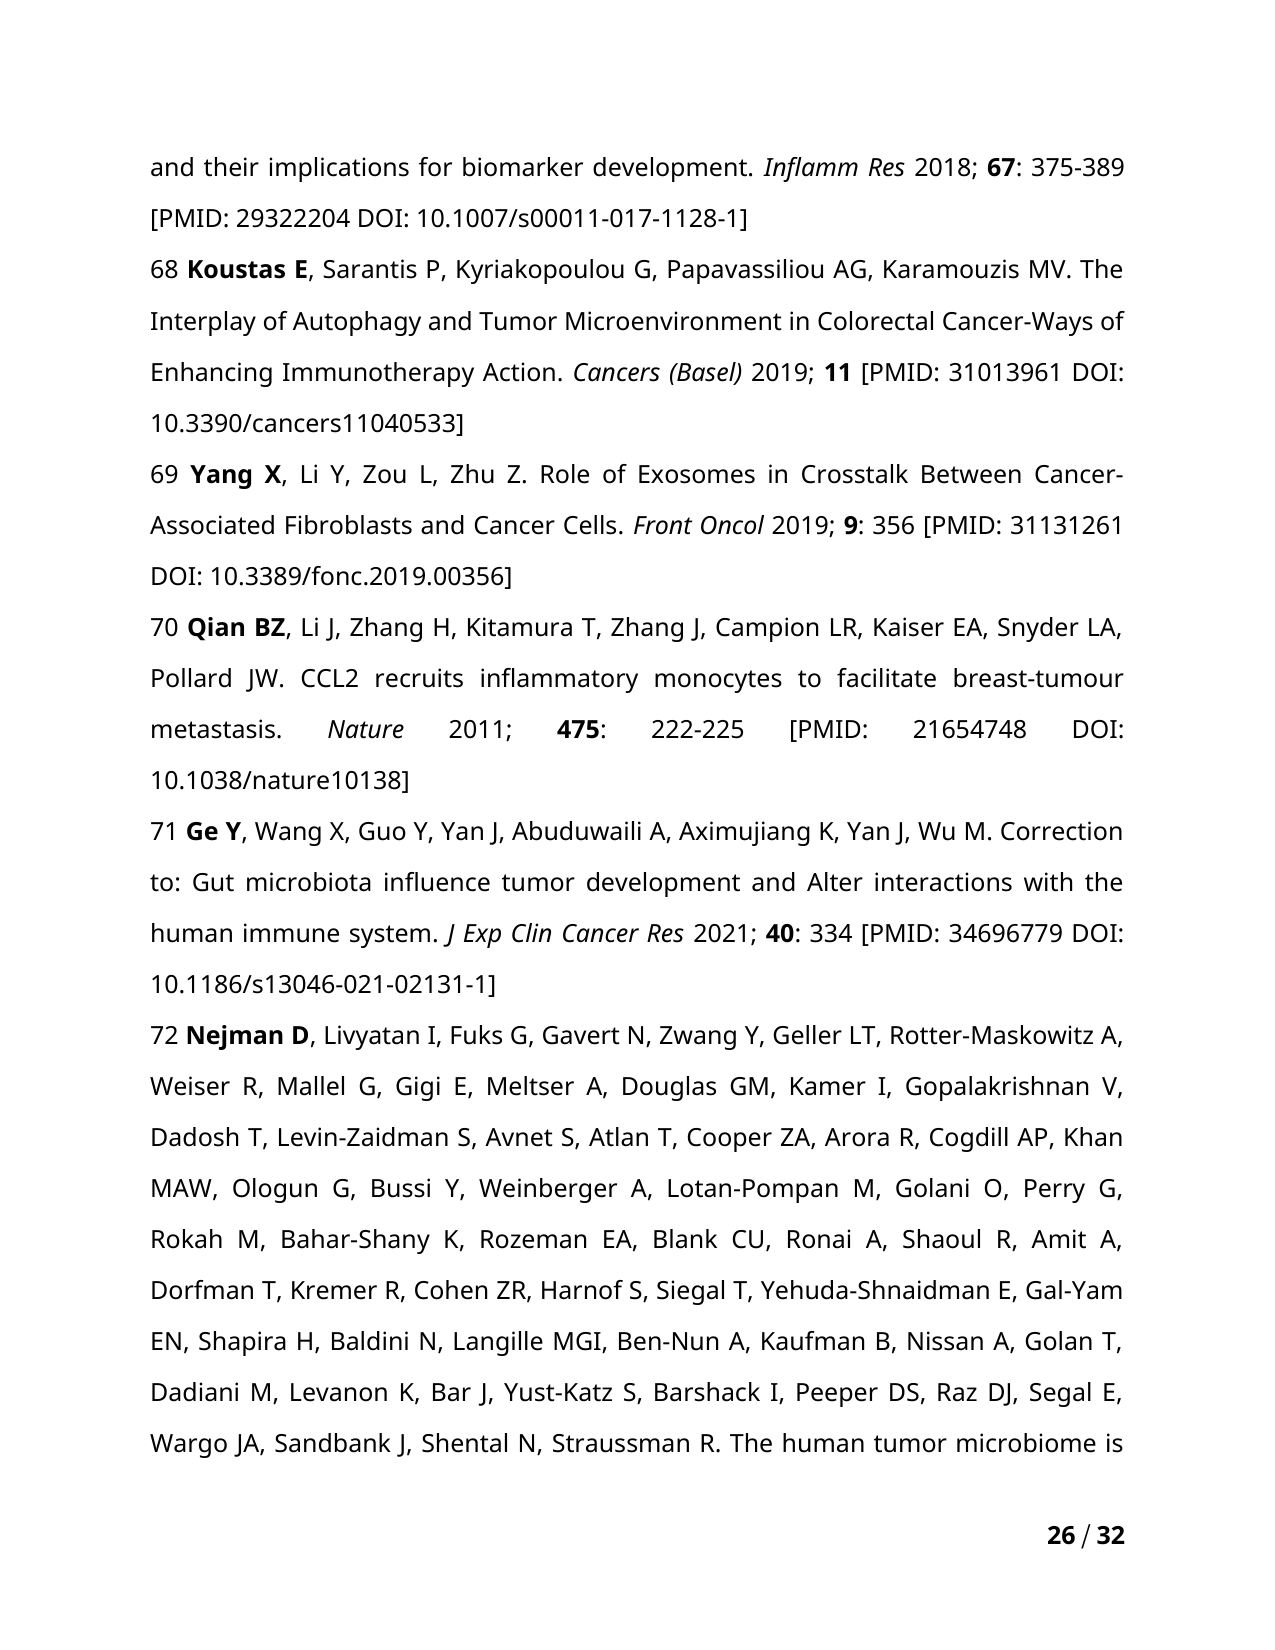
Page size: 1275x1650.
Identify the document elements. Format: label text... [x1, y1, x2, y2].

text 68 Koustas E, Sarantis P, Kyriakopoulou G, Papavassiliou AG, Karamouzis MV. The Interplay of Autophagy and Tumor Microenvironment in Colorectal Cancer-Ways of Enhancing Immunotherapy Action. Cancers (Basel) 2019; 11 [PMID: 31013961 DOI: 10.3390/cancers11040533] [150, 252, 1125, 439]
text 69 Yang X, Li Y, Zou L, Zhu Z. Role of Exosomes in Crosstalk Between Cancer-Associated Fibroblasts and Cancer Cells. Front Oncol 2019; 9: 356 [PMID: 31131261 DOI: 10.3389/fonc.2019.00356] [150, 456, 1125, 592]
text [150, 150, 1125, 235]
text 70 Qian BZ, Li J, Zhang H, Kitamura T, Zhang J, Campion LR, Kaiser EA, Snyder LA, Pollard JW. CCL2 recruits inflammatory monocytes to facilitate breast-tumour metastasis. Nature 2011; 475: 222-225 [PMID: 21654748 DOI: 10.1038/nature10138] [150, 609, 1125, 797]
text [150, 1018, 1125, 1460]
text 71 Ge Y, Wang X, Guo Y, Yan J, Abuduwaili A, Aximujiang K, Yan J, Wu M. Correction to: Gut microbiota influence tumor development and Alter interactions with the human immune system. J Exp Clin Cancer Res 2021; 40: 334 [PMID: 34696779 DOI: 10.1186/s13046-021-02131-1] [150, 813, 1125, 1001]
